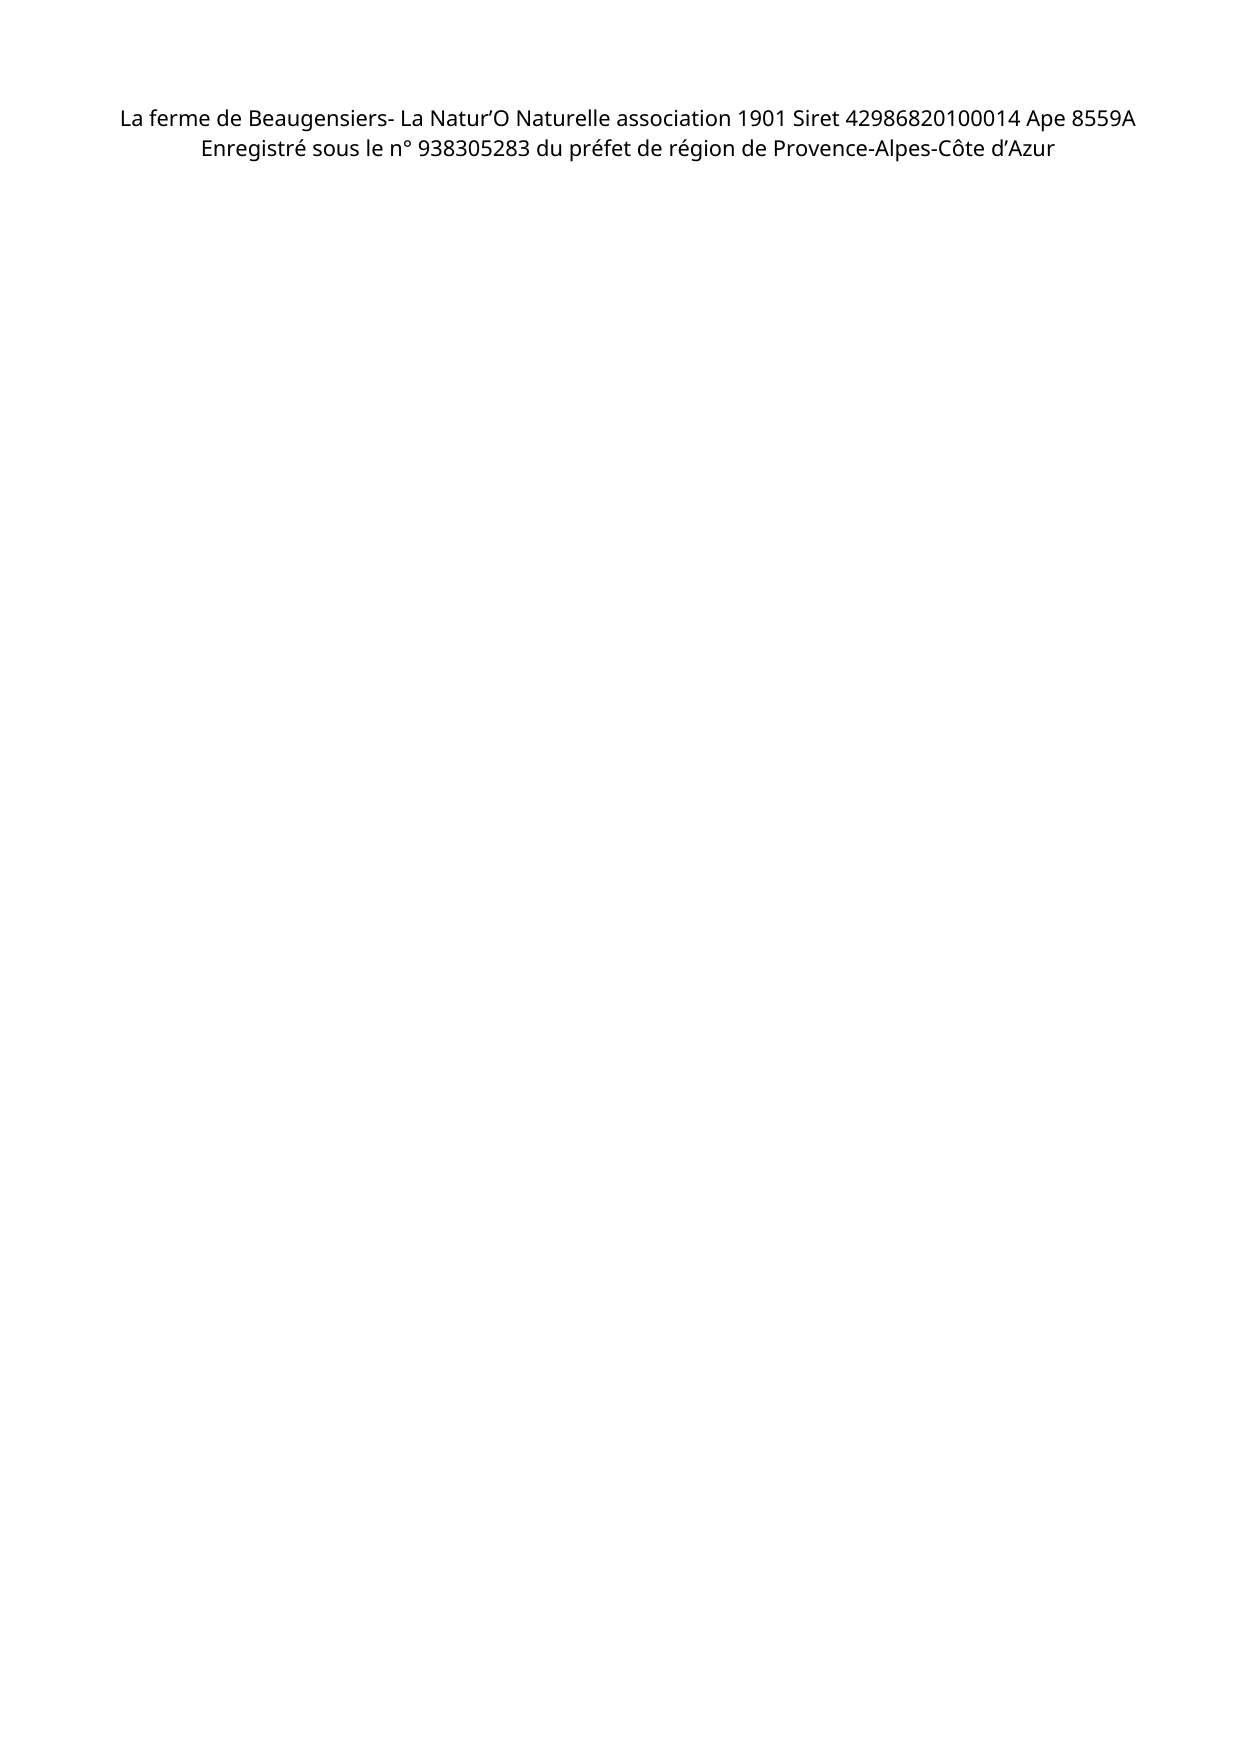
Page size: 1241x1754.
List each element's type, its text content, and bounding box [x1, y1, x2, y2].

text La ferme de Beaugensiers- La Natur’O Naturelle association 1901 Siret 42986820100014 Ape 8559A [89, 103, 1167, 133]
text Enregistré sous le n° 938305283 du préfet de région de Provence-Alpes-Côte d’Azur [89, 133, 1167, 163]
